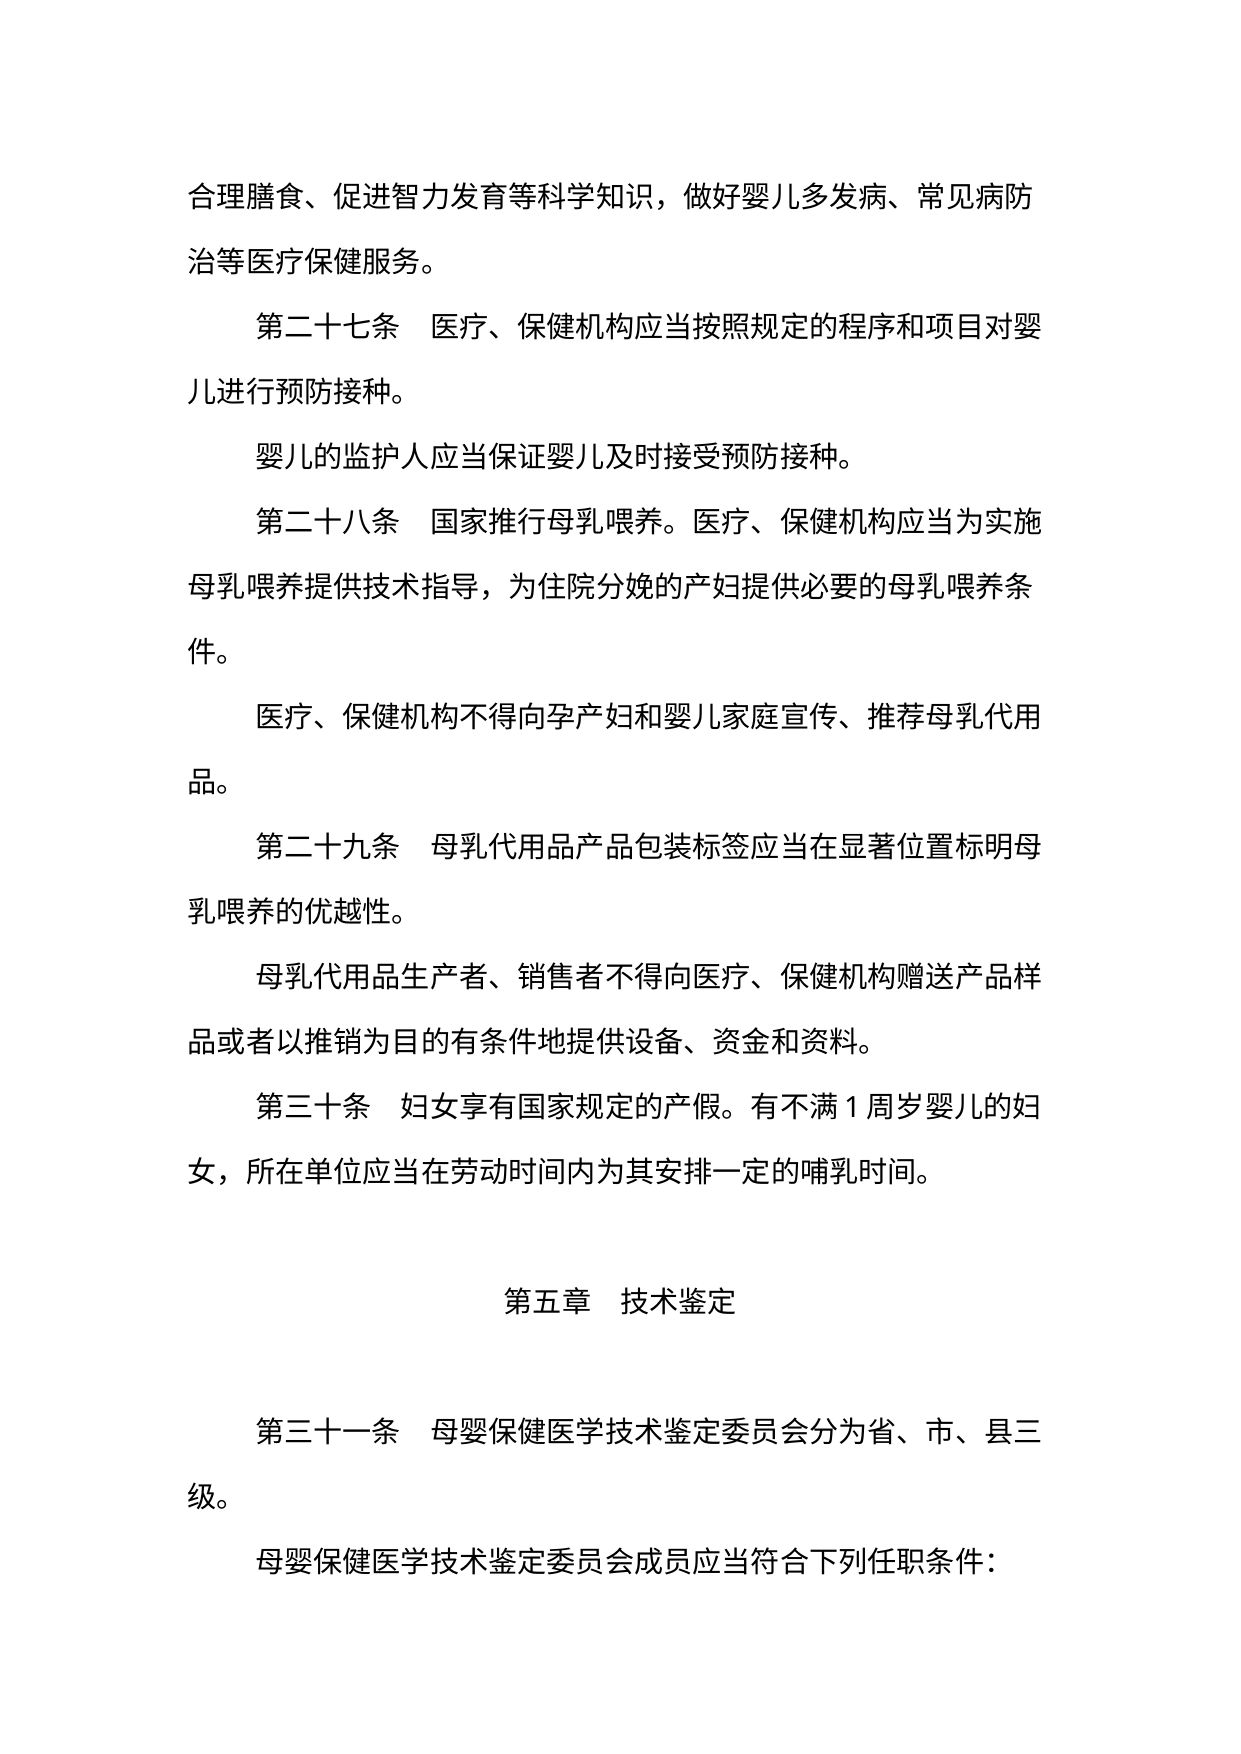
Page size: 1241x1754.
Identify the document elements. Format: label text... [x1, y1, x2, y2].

text 母乳代用品生产者、销售者不得向医疗、保健机构赠送产品样品或者以推销为目的有条件地提供设备、资金和资料。 [187, 942, 1053, 1072]
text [187, 162, 1053, 292]
text 第二十八条 国家推行母乳喂养。医疗、保健机构应当为实施母乳喂养提供技术指导，为住院分娩的产妇提供必要的母乳喂养条件。 [187, 487, 1053, 682]
text 婴儿的监护人应当保证婴儿及时接受预防接种。 [187, 422, 1053, 487]
text 第二十九条 母乳代用品产品包装标签应当在显著位置标明母乳喂养的优越性。 [187, 812, 1053, 942]
text 第三十一条 母婴保健医学技术鉴定委员会分为省、市、县三级。 [187, 1397, 1053, 1527]
text 第二十七条 医疗、保健机构应当按照规定的程序和项目对婴儿进行预防接种。 [187, 292, 1053, 422]
text 第五章 技术鉴定 [187, 1267, 1053, 1332]
text 医疗、保健机构不得向孕产妇和婴儿家庭宣传、推荐母乳代用品。 [187, 682, 1053, 812]
text 第三十条 妇女享有国家规定的产假。有不满1周岁婴儿的妇女，所在单位应当在劳动时间内为其安排一定的哺乳时间。 [187, 1072, 1053, 1202]
text 母婴保健医学技术鉴定委员会成员应当符合下列任职条件： [187, 1527, 1053, 1592]
